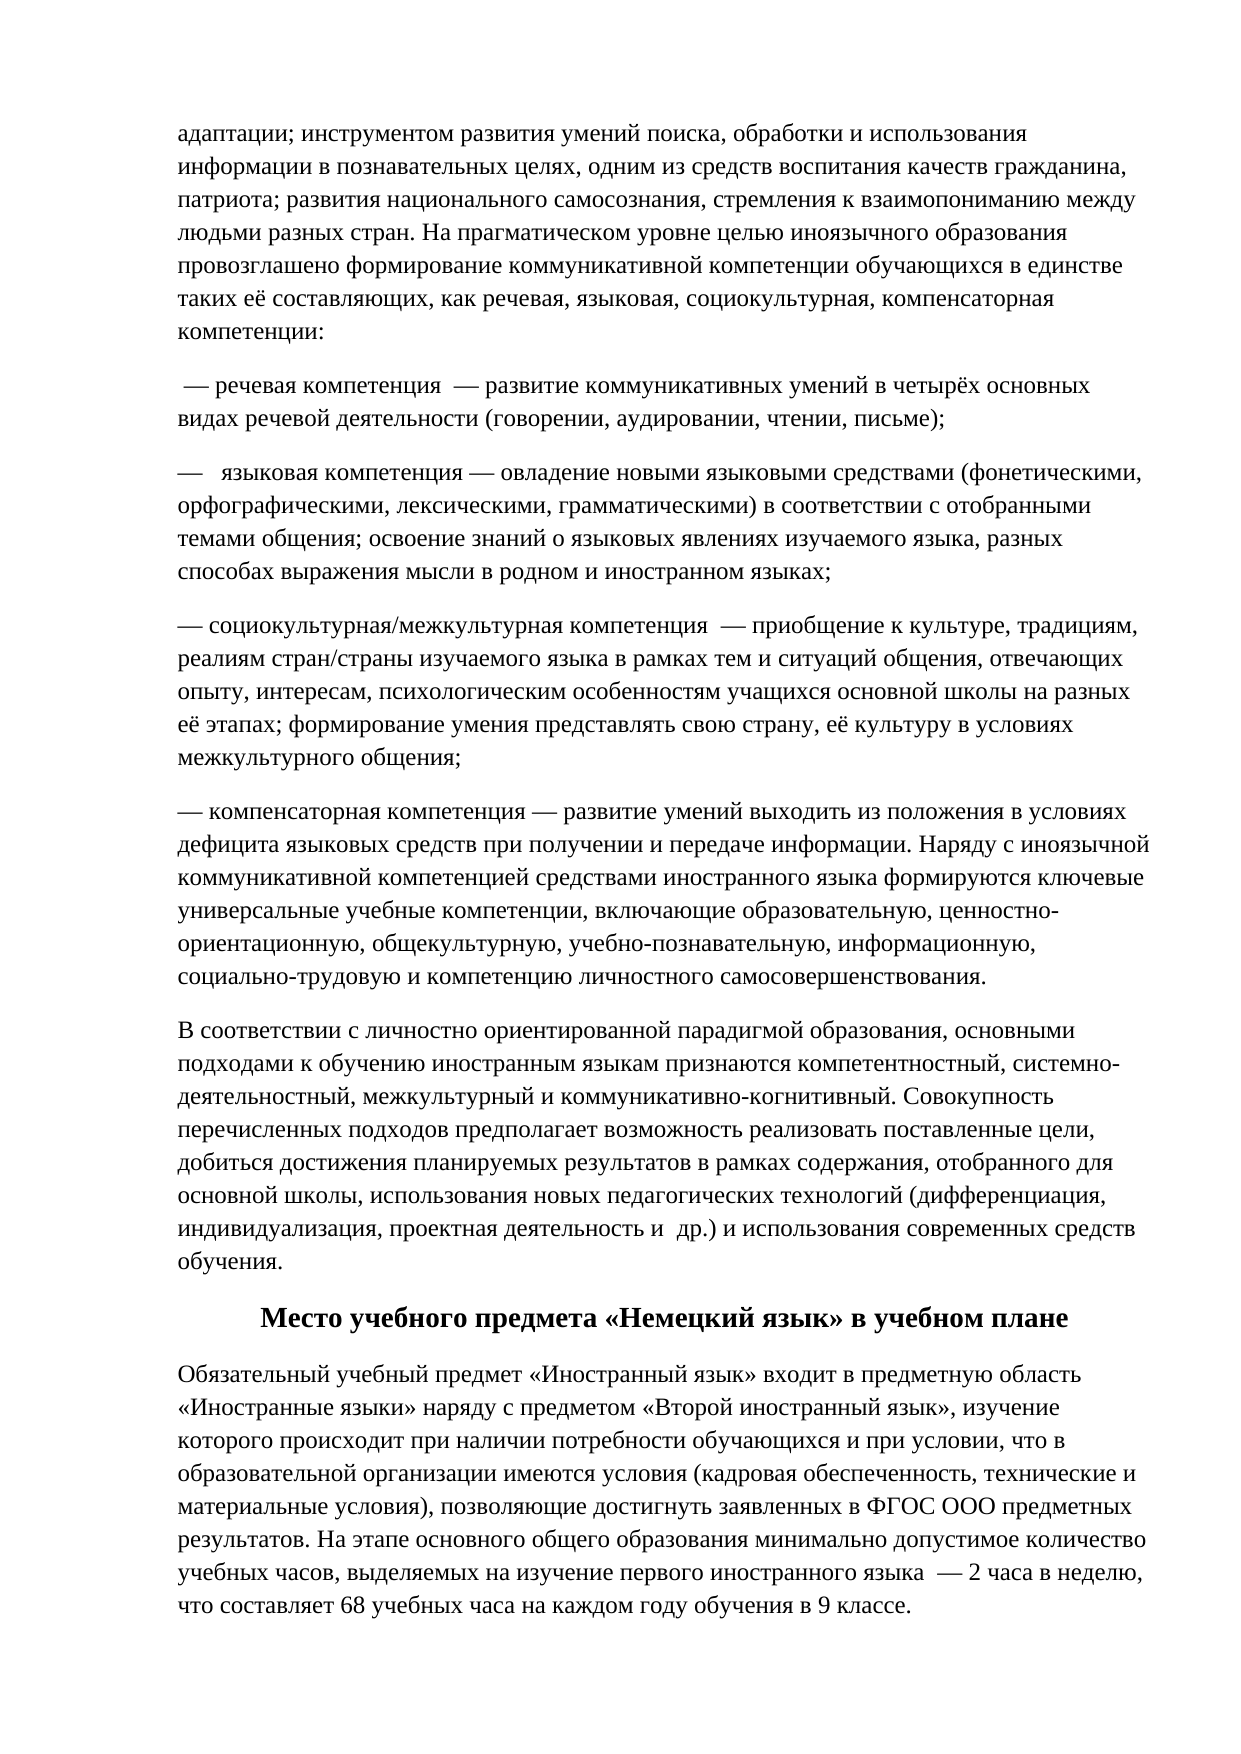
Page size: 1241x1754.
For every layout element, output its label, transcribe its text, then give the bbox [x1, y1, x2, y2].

text — языковая компетенция — овладение новыми языковыми средствами (фонетическими, орфографическими, лексическими, грамматическими) в соответствии c отобранными темами общения; освоение знаний о языковых явлениях изучаемого языка, разных способах выражения мысли в родном и иностранном языках; [177, 457, 1152, 585]
text — речевая компетенция — развитие коммуникативных умений в четырёх основных видах речевой деятельности (говорении, аудировании, чтении, письме); [177, 370, 1152, 432]
text — социокультурная/межкультурная компетенция — приобщение к культуре, традициям, реалиям стран/страны изучаемого языка в рамках тем и ситуаций общения, отвечающих опыту, интересам, психологическим особенностям учащихся основной школы на разных её этапах; формирование умения представлять свою страну, её культуру в условиях межкультурного общения; [177, 610, 1152, 771]
text — компенсаторная компетенция — развитие умений выходить из положения в условиях дефицита языковых средств при получении и передаче информации. Наряду с иноязычной коммуникативной компетенцией средствами иностранного языка формируются ключевые универсальные учебные компетенции, включающие образовательную, ценностно-ориентационную, общекультурную, учебно-познавательную, информационную, социально-трудовую и компетенцию личностного самосовершенствования. [177, 796, 1152, 990]
text Обязательный учебный предмет «Иностранный язык» входит в предметную область «Иностранные языки» наряду с предметом «Второй иностранный язык», изучение которого происходит при наличии потребности обучающихся и при условии, что в образовательной организации имеются условия (кадровая обеспеченность, технические и материальные условия), позволяющие достигнуть заявленных в ФГОС ООО предметных результатов. На этапе основного общего образования минимально допустимое количество учебных часов, выделяемых на изучение первого иностранного языка — 2 часа в неделю, что составляет 68 учебных часа на каждом году обучения в 9 классе. [177, 1359, 1152, 1619]
text В соответствии с личностно ориентированной парадигмой образования, основными подходами к обучению иностранным языкам признаются компетентностный, системно-деятельностный, межкультурный и коммуникативно-когнитивный. Совокупность перечисленных подходов предполагает возможность реализовать поставленные цели, добиться достижения планируемых результатов в рамках содержания, отобранного для основной школы, использования новых педагогических технологий (дифференциация, индивидуализация, проектная деятельность и др.) и использования современных средств обучения. [177, 1015, 1152, 1275]
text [177, 118, 1152, 345]
text Место учебного предмета «Немецкий язык» в учебном плане [177, 1300, 1152, 1333]
